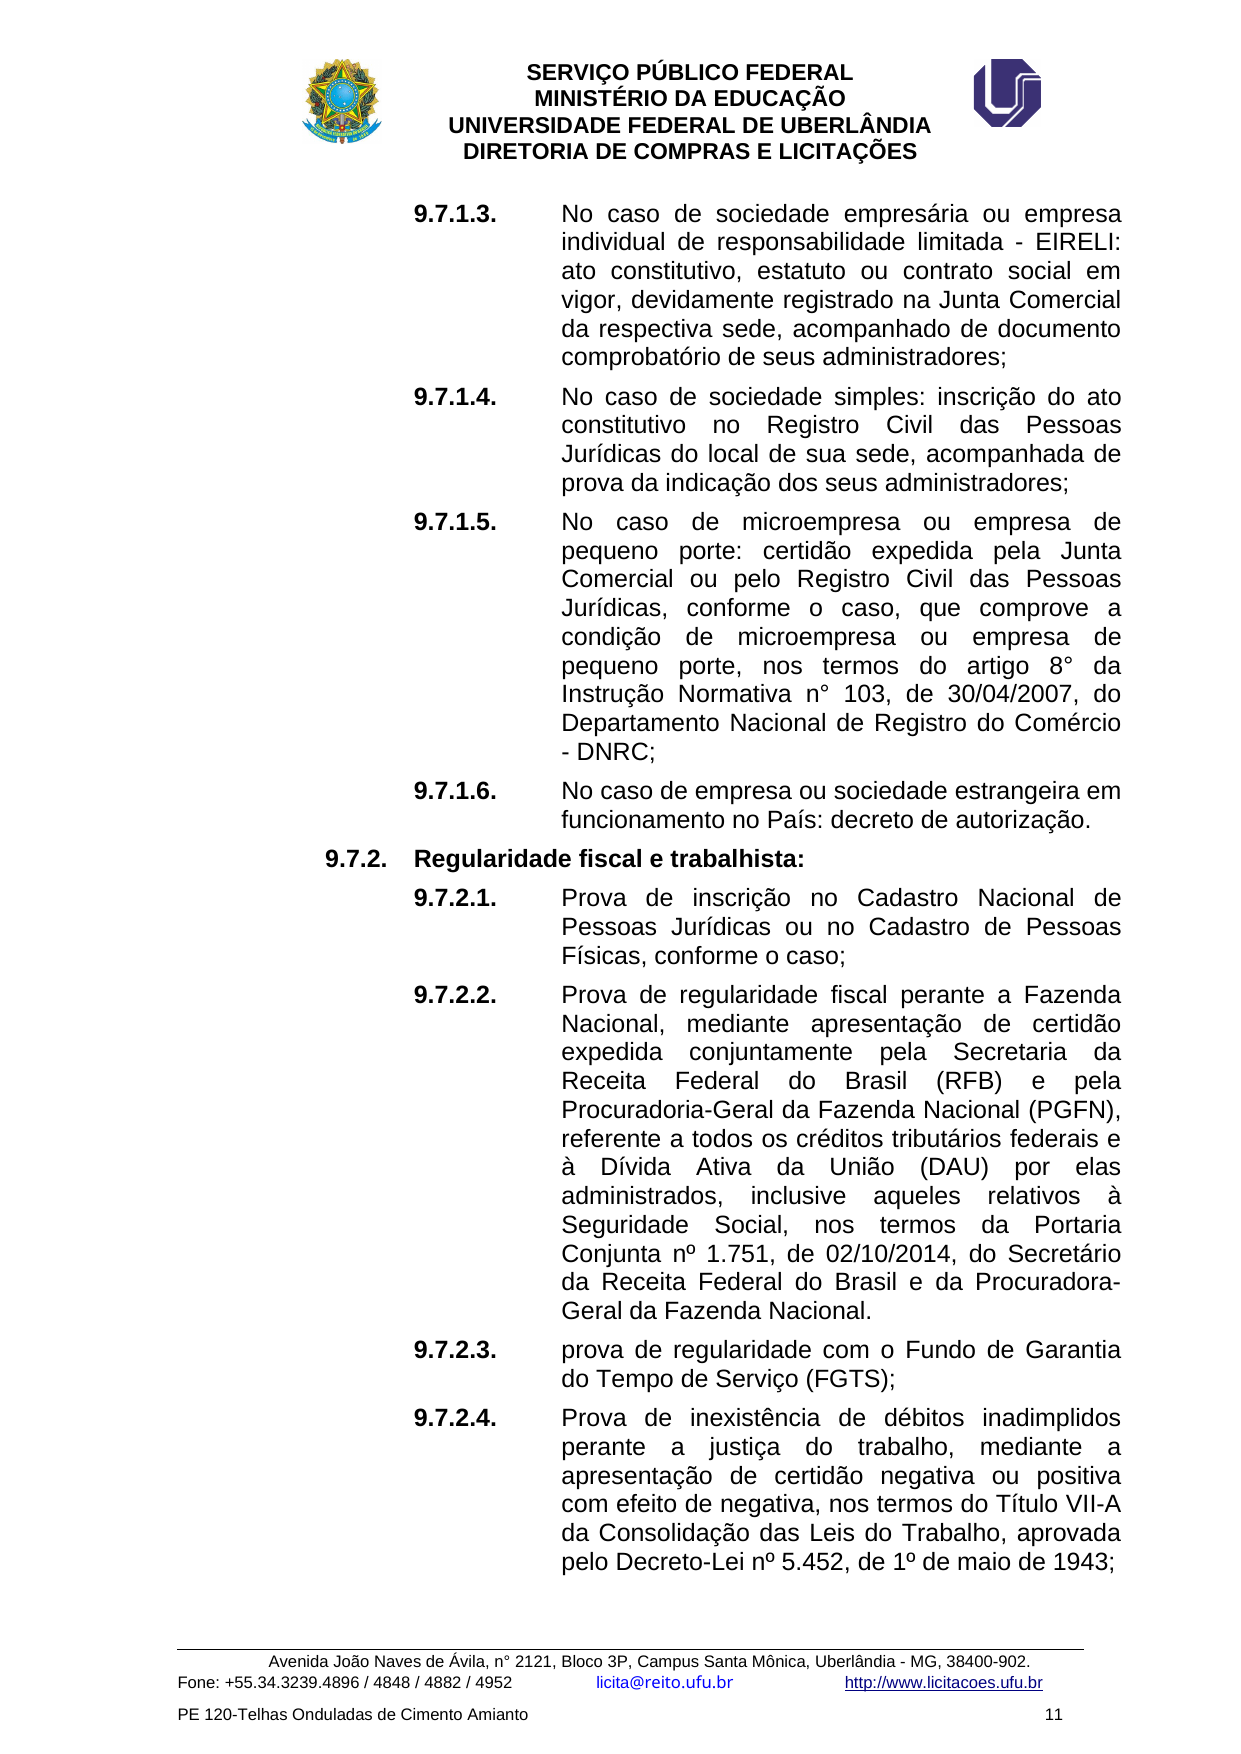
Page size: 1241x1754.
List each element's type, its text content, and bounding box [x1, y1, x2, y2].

list No caso de empresa ou sociedade estrangeira em funcionamento no País: decreto de autorização. [413, 776, 1122, 833]
list No caso de sociedade empresária ou empresa individual de responsabilidade limitada - EIRELI: ato constitutivo, estatuto ou contrato social em vigor, devidamente registrado na Junta Comercial da respectiva sede, acompanhado de documento comprobatório de seus administradores; [413, 198, 1122, 371]
picture [973, 59, 1042, 128]
list prova de regularidade com o Fundo de Garantia do Tempo de Serviço (FGTS); [413, 1335, 1122, 1393]
picture [302, 59, 382, 144]
list Prova de regularidade fiscal perante a Fazenda Nacional, mediante apresentação de certidão expedida conjuntamente pela Secretaria da Receita Federal do Brasil (RFB) e pela Procuradoria-Geral da Fazenda Nacional (PGFN), referente a todos os créditos tributários federais e à Dívida Ativa da União (DAU) por elas administrados, inclusive aqueles relativos à Seguridade Social, nos termos da Portaria Conjunta nº 1.751, de 02/10/2014, do Secretário da Receita Federal do Brasil e da Procuradora-Geral da Fazenda Nacional. [413, 980, 1122, 1325]
list No caso de sociedade simples: inscrição do ato constitutivo no Registro Civil das Pessoas Jurídicas do local de sua sede, acompanhada de prova da indicação dos seus administradores; [413, 381, 1122, 496]
list Prova de inscrição no Cadastro Nacional de Pessoas Jurídicas ou no Cadastro de Pessoas Físicas, conforme o caso; [413, 883, 1122, 969]
list No caso de microempresa ou empresa de pequeno porte: certidão expedida pela Junta Comercial ou pelo Registro Civil das Pessoas Jurídicas, conforme o caso, que comprove a condição de microempresa ou empresa de pequeno porte, nos termos do artigo 8° da Instrução Normativa n° 103, de 30/04/2007, do Departamento Nacional de Registro do Comércio - DNRC; [413, 507, 1122, 766]
list Regularidade fiscal e trabalhista: [325, 844, 1122, 873]
list Prova de inexistência de débitos inadimplidos perante a justiça do trabalho, mediante a apresentação de certidão negativa ou positiva com efeito de negativa, nos termos do Título VII-A da Consolidação das Leis do Trabalho, aprovada pelo Decreto-Lei nº 5.452, de 1º de maio de 1943; [413, 1403, 1122, 1576]
